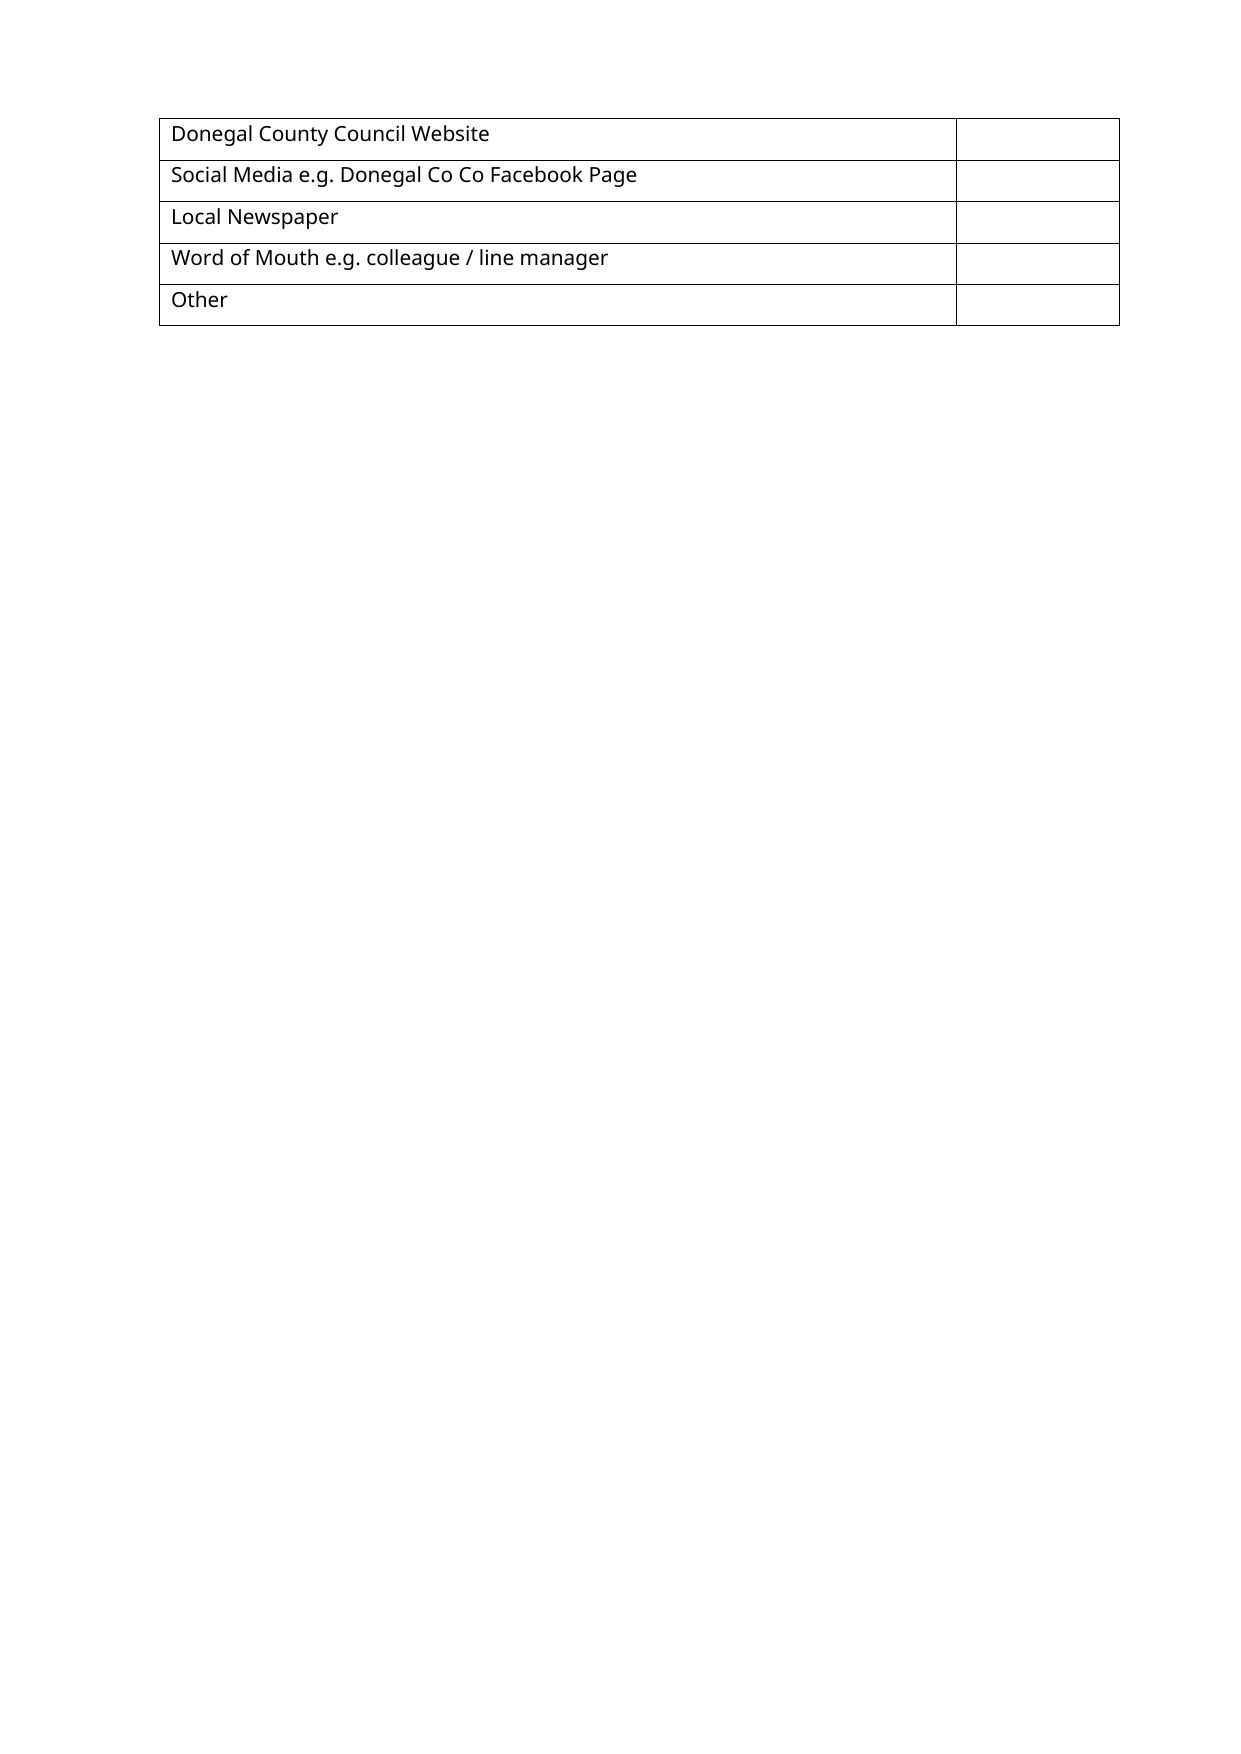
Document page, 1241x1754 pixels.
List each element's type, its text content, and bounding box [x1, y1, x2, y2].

table_cell Local Newspaper [160, 202, 956, 242]
table_cell Social Media e.g. Donegal Co Co Facebook Page [160, 161, 956, 201]
table_cell [957, 119, 1119, 159]
table_cell [957, 285, 1119, 325]
table_cell Donegal County Council Website [160, 119, 956, 159]
table_cell Other [160, 285, 956, 325]
table_cell [957, 244, 1119, 284]
table_cell Word of Mouth e.g. colleague / line manager [160, 244, 956, 284]
table_cell [957, 202, 1119, 242]
table_cell [957, 161, 1119, 201]
